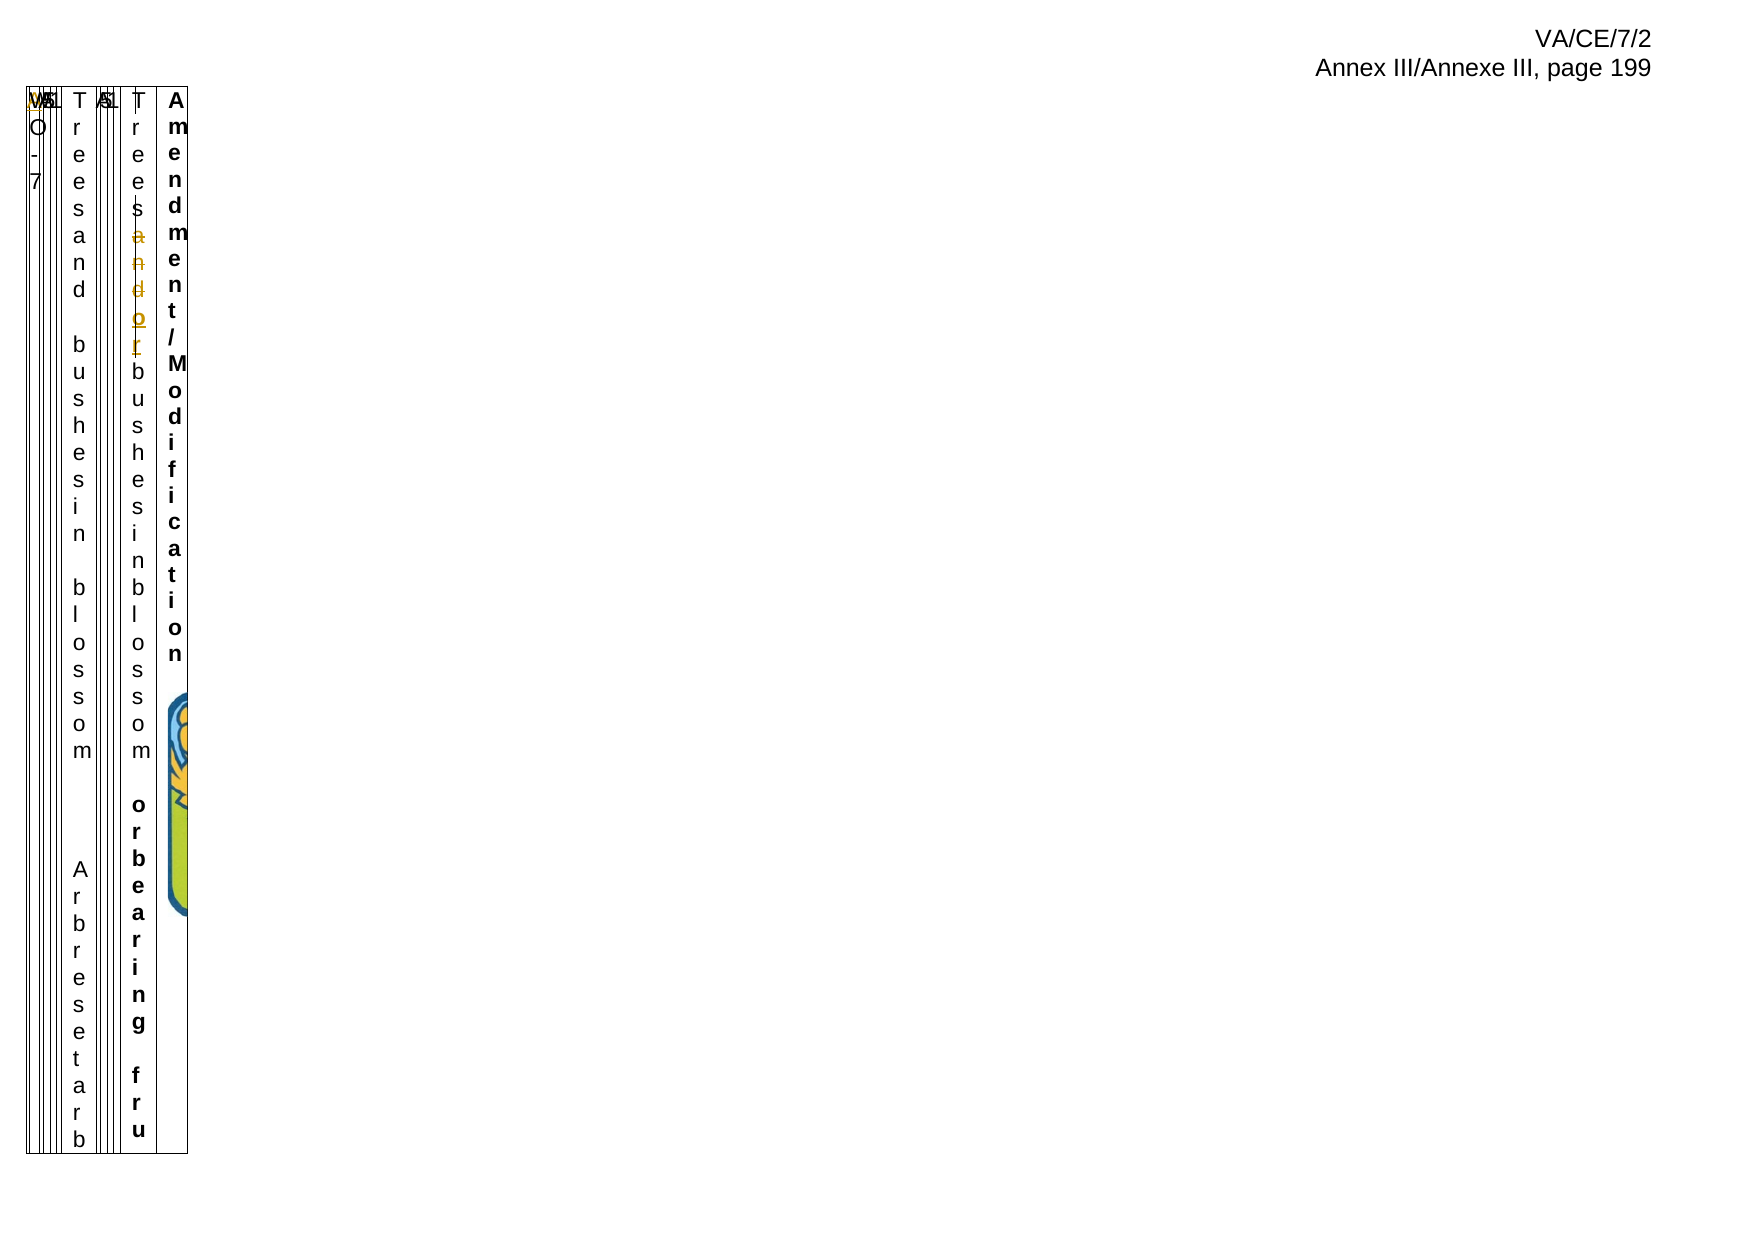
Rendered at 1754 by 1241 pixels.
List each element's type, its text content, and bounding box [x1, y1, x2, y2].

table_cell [62, 87, 96, 1153]
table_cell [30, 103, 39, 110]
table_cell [157, 87, 187, 1153]
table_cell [121, 87, 156, 1153]
picture [167, 692, 188, 917]
